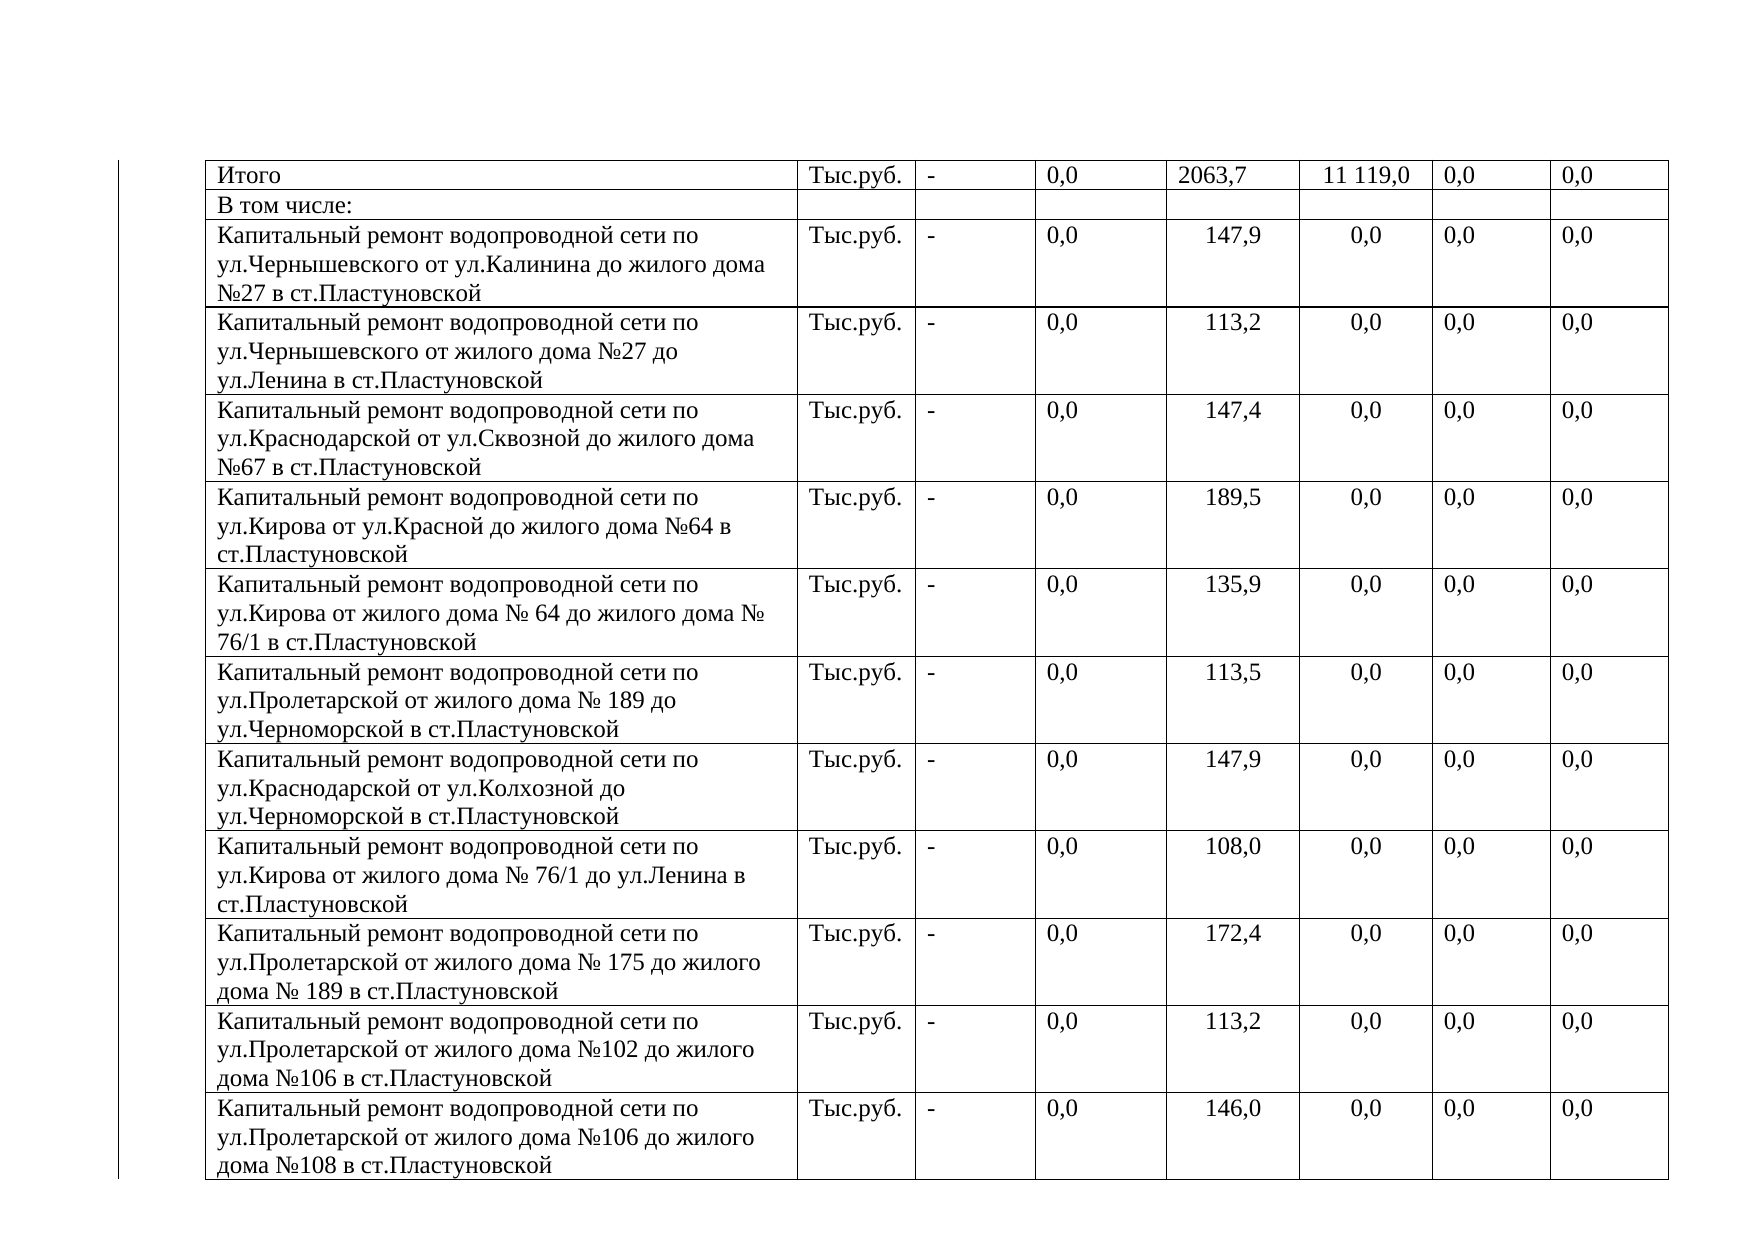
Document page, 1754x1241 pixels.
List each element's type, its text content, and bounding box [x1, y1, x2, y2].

table_cell Капитальный ремонт водопроводной сети по ул.Кирова от ул.Красной до жилого дома №64 в ст.Пластуновской [206, 482, 797, 568]
table_cell 146,0 [1167, 1093, 1299, 1179]
table_cell 113,5 [1167, 657, 1299, 743]
table_cell 0,0 [1300, 395, 1432, 481]
table_cell 0,0 [1036, 161, 1166, 189]
table_cell Тыс.руб. [798, 1006, 915, 1092]
table_cell 0,0 [1433, 308, 1550, 394]
table_cell [798, 190, 915, 219]
table_cell [1551, 190, 1668, 219]
table_cell 0,0 [1036, 1093, 1166, 1179]
table_cell - [916, 482, 1035, 568]
table_cell 0,0 [1433, 220, 1550, 306]
table_cell 0,0 [1036, 744, 1166, 830]
table_cell Тыс.руб. [798, 569, 915, 656]
table_cell 0,0 [1036, 395, 1166, 481]
table_cell 0,0 [1551, 744, 1668, 830]
table_cell [1433, 190, 1550, 219]
table_cell Капитальный ремонт водопроводной сети по ул.Пролетарской от жилого дома №102 до жилого дома №106 в ст.Пластуновской [206, 1006, 797, 1092]
table_cell - [916, 1006, 1035, 1092]
table_cell Капитальный ремонт водопроводной сети по ул.Пролетарской от жилого дома № 175 до жилого дома № 189 в ст.Пластуновской [206, 919, 797, 1005]
table_cell 0,0 [1551, 395, 1668, 481]
table_cell 0,0 [1433, 569, 1550, 656]
table_cell Капитальный ремонт водопроводной сети по ул.Кирова от жилого дома № 64 до жилого дома № 76/1 в ст.Пластуновской [206, 569, 797, 656]
table_cell 0,0 [1433, 395, 1550, 481]
table_cell Тыс.руб. [798, 395, 915, 481]
table_cell 0,0 [1551, 657, 1668, 743]
table_cell 0,0 [1551, 919, 1668, 1005]
table_cell 0,0 [1551, 161, 1668, 189]
table_cell - [916, 308, 1035, 394]
table_cell 0,0 [1433, 919, 1550, 1005]
table_cell - [916, 744, 1035, 830]
table_cell - [916, 395, 1035, 481]
table_cell 0,0 [1551, 569, 1668, 656]
table_cell 0,0 [1036, 482, 1166, 568]
table_cell Капитальный ремонт водопроводной сети по ул.Пролетарской от жилого дома № 189 до ул.Черноморской в ст.Пластуновской [206, 657, 797, 743]
table_cell [916, 190, 1035, 219]
table_cell 0,0 [1551, 308, 1668, 394]
table_cell Капитальный ремонт водопроводной сети по ул.Краснодарской от ул.Сквозной до жилого дома №67 в ст.Пластуновской [206, 395, 797, 481]
table_cell 0,0 [1551, 482, 1668, 568]
table_cell Тыс.руб. [798, 482, 915, 568]
table_cell Тыс.руб. [798, 308, 915, 394]
table_cell 108,0 [1167, 831, 1299, 917]
table_cell 0,0 [1036, 919, 1166, 1005]
table_cell 147,4 [1167, 395, 1299, 481]
table_cell 113,2 [1167, 1006, 1299, 1092]
table_cell В том числе: [206, 190, 797, 219]
table_cell Тыс.руб. [798, 919, 915, 1005]
table_cell 0,0 [1300, 657, 1432, 743]
table_cell - [916, 569, 1035, 656]
table_cell - [916, 161, 1035, 189]
table_cell Капитальный ремонт водопроводной сети по ул.Чернышевского от жилого дома №27 до ул.Ленина в ст.Пластуновской [206, 308, 797, 394]
table_cell 0,0 [1036, 308, 1166, 394]
table_cell 0,0 [1433, 161, 1550, 189]
table_cell 0,0 [1551, 1006, 1668, 1092]
table_cell [1167, 190, 1299, 219]
table_cell 135,9 [1167, 569, 1299, 656]
table_cell 189,5 [1167, 482, 1299, 568]
table_cell 172,4 [1167, 919, 1299, 1005]
table_cell Тыс.руб. [798, 220, 915, 306]
table_cell 0,0 [1300, 744, 1432, 830]
table_cell Капитальный ремонт водопроводной сети по ул.Краснодарской от ул.Колхозной до ул.Черноморской в ст.Пластуновской [206, 744, 797, 830]
table_cell 147,9 [1167, 220, 1299, 306]
table_cell 0,0 [1433, 657, 1550, 743]
table_cell Капитальный ремонт водопроводной сети по ул.Чернышевского от ул.Калинина до жилого дома №27 в ст.Пластуновской [206, 220, 797, 306]
table_cell 0,0 [1551, 220, 1668, 306]
table_cell 0,0 [1300, 1006, 1432, 1092]
table_cell 0,0 [1300, 1093, 1432, 1179]
table_cell 0,0 [1036, 220, 1166, 306]
table_cell Тыс.руб. [798, 657, 915, 743]
table_cell Капитальный ремонт водопроводной сети по ул.Пролетарской от жилого дома №106 до жилого дома №108 в ст.Пластуновской [206, 1093, 797, 1179]
table_cell 0,0 [1036, 831, 1166, 917]
table_cell 0,0 [1433, 1093, 1550, 1179]
table_cell 0,0 [1551, 831, 1668, 917]
table_cell Тыс.руб. [798, 1093, 915, 1179]
table_cell 2063,7 [1167, 161, 1299, 189]
table_cell 0,0 [1036, 569, 1166, 656]
table_cell [1300, 190, 1432, 219]
table_cell Тыс.руб. [798, 744, 915, 830]
table_cell 0,0 [1036, 1006, 1166, 1092]
table_cell 0,0 [1300, 919, 1432, 1005]
table_cell Капитальный ремонт водопроводной сети по ул.Кирова от жилого дома № 76/1 до ул.Ленина в ст.Пластуновской [206, 831, 797, 917]
table_cell - [916, 657, 1035, 743]
table_cell - [916, 220, 1035, 306]
table_cell 11 119,0 [1300, 161, 1432, 189]
table_cell 0,0 [1433, 831, 1550, 917]
table_cell 0,0 [1300, 308, 1432, 394]
table_cell Тыс.руб. [798, 161, 915, 189]
table_cell 147,9 [1167, 744, 1299, 830]
table_cell 0,0 [1300, 831, 1432, 917]
table_cell 0,0 [1300, 482, 1432, 568]
table_cell 0,0 [1300, 220, 1432, 306]
table_cell 0,0 [1433, 1006, 1550, 1092]
table_cell [1036, 190, 1166, 219]
table_cell 0,0 [1036, 657, 1166, 743]
table_cell 0,0 [1433, 482, 1550, 568]
table_cell - [916, 919, 1035, 1005]
table_cell Итого [206, 161, 797, 189]
table_cell - [916, 831, 1035, 917]
table_cell 0,0 [1433, 744, 1550, 830]
table_cell Тыс.руб. [798, 831, 915, 917]
table_cell 0,0 [1300, 569, 1432, 656]
table_cell 113,2 [1167, 308, 1299, 394]
table_cell 0,0 [1551, 1093, 1668, 1179]
table_cell - [916, 1093, 1035, 1179]
